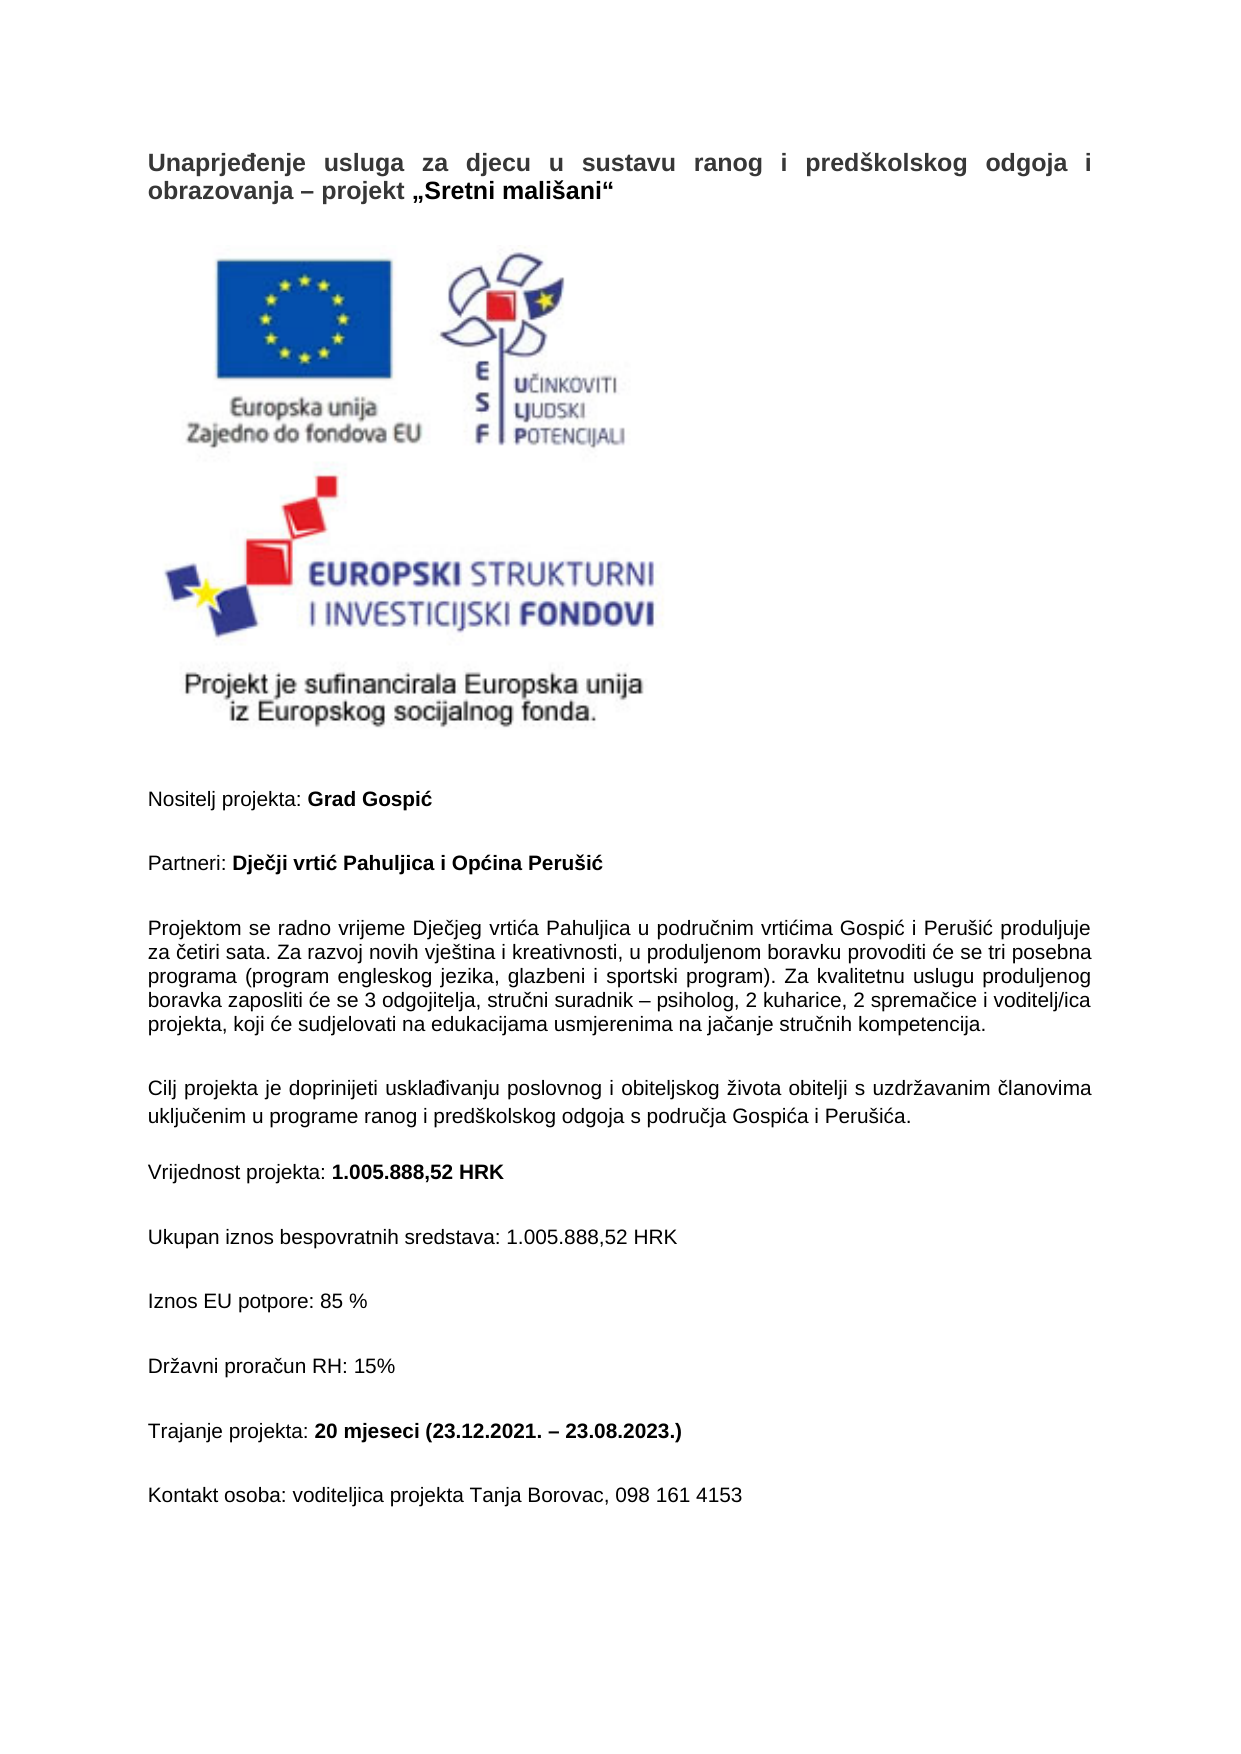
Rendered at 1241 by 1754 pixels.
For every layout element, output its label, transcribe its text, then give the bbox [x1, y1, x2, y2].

text Partneri: Dječji vrtić Pahuljica i Općina Perušić [148, 851, 1093, 875]
picture [147, 245, 681, 746]
text Unaprjeđenje usluga za djecu u sustavu ranog i predškolskog odgoja i obrazovanja – projekt „Sretni mališani“ [148, 148, 1093, 205]
text Kontakt osoba: voditeljica projekta Tanja Borovac, 098 161 4153 [148, 1483, 1093, 1507]
text Cilj projekta je doprinijeti usklađivanju poslovnog i obiteljskog života obitelji s uzdržavanim članovima uključenim u programe ranog i predškolskog odgoja s područja Gospića i Perušića. [148, 1076, 1093, 1127]
text Projektom se radno vrijeme Dječjeg vrtića Pahuljica u područnim vrtićima Gospić i Perušić produljuje za četiri sata. Za razvoj novih vještina i kreativnosti, u produljenom boravku provoditi će se tri posebna programa (program engleskog jezika, glazbeni i sportski program). Za kvalitetnu uslugu produljenog boravka zaposliti će se 3 odgojitelja, stručni suradnik – psiholog, 2 kuharice, 2 spremačice i voditelj/ica projekta, koji će sudjelovati na edukacijama usmjerenima na jačanje stručnih kompetencija. [148, 916, 1093, 1035]
text Nositelj projekta: Grad Gospić [148, 786, 1093, 810]
text Iznos EU potpore: 85 % [148, 1289, 1093, 1313]
text Državni proračun RH: 15% [148, 1354, 1093, 1378]
text Vrijednost projekta: 1.005.888,52 HRK [148, 1160, 1093, 1184]
text Trajanje projekta: 20 mjeseci (23.12.2021. – 23.08.2023.) [148, 1418, 1093, 1442]
text Ukupan iznos bespovratnih sredstava: 1.005.888,52 HRK [148, 1225, 1093, 1249]
